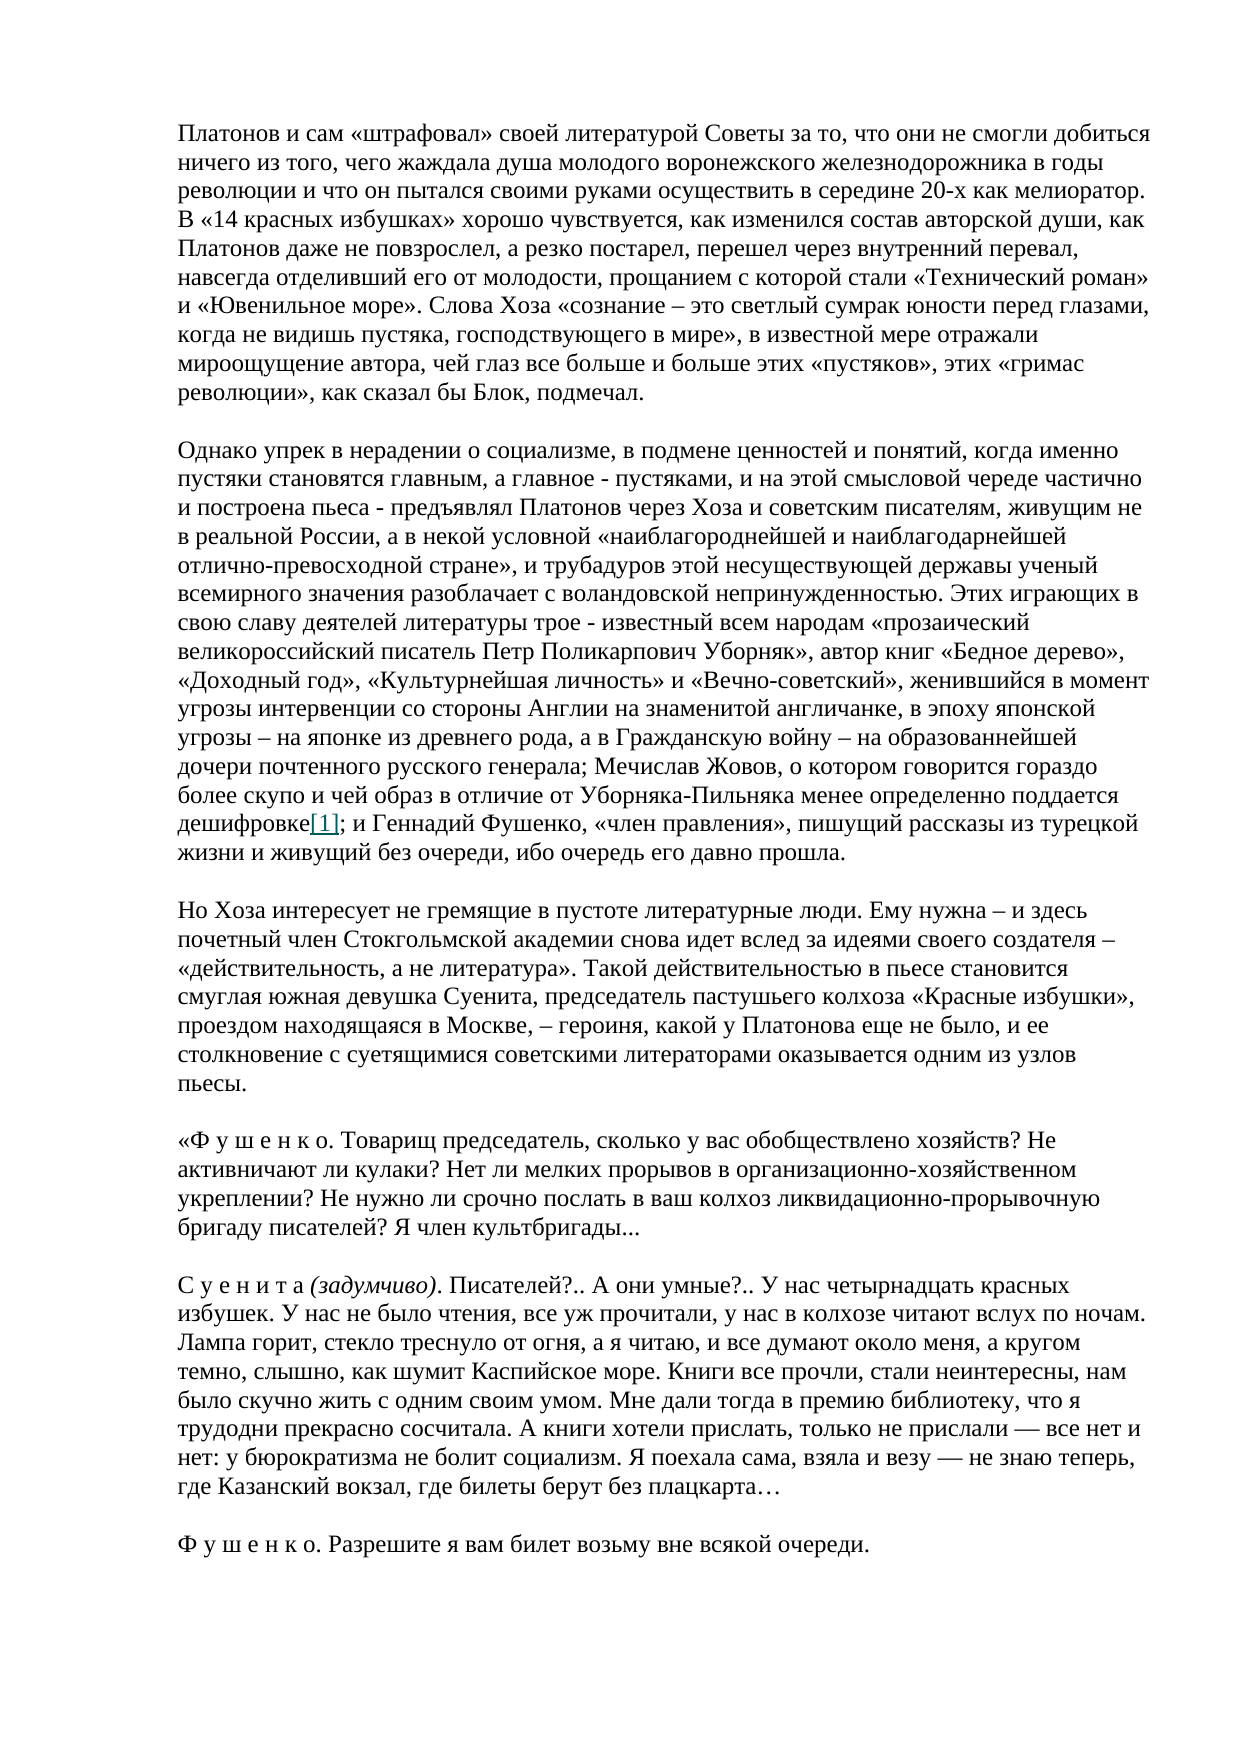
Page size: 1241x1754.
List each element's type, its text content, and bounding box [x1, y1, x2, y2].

text Но Хоза интересует не гремящие в пустоте литературные люди. Ему нужна – и здесь почетный член Стокгольмской академии снова идет вслед за идеями своего создателя – «действительность, а не литература». Такой действительностью в пьесе становится смуглая южная девушка Суенита, председатель пастушьего колхоза «Красные избушки», проездом находящаяся в Москве, – героиня, какой у Платонова еще не было, и ее столкновение с суетящимися советскими литераторами оказывается одним из узлов пьесы. [177, 895, 1152, 1096]
text «Ф у ш е н к о. Товарищ председатель, сколько у вас обобществлено хозяйств? Не активничают ли кулаки? Нет ли мелких прорывов в организационно-хозяйственном укреплении? Не нужно ли срочно послать в ваш колхоз ликвидационно-прорывочную бригаду писателей? Я член культбригады... [177, 1126, 1152, 1241]
text Платонов и сам «штрафовал» своей литературой Советы за то, что они не смогли добиться ничего из того, чего жаждала душа молодого воронежского железнодорожника в годы революции и что он пытался своими руками осуществить в середине 20-х как мелиоратор. В «14 красных избушках» хорошо чувствуется, как изменился состав авторской души, как Платонов даже не повзрослел, а резко постарел, перешел через внутренний перевал, навсегда отделивший его от молодости, прощанием с которой стали «Технический роман» и «Ювенильное море». Слова Хоза «сознание – это светлый сумрак юности перед глазами, когда не видишь пустяка, господствующего в мире», в известной мере отражали мироощущение автора, чей глаз все больше и больше этих «пустяков», этих «гримас революции», как сказал бы Блок, подмечал. [177, 118, 1152, 406]
text Однако упрек в нерадении о социализме, в подмене ценностей и понятий, когда именно пустяки становятся главным, а главное - пустяками, и на этой смысловой череде частично и построена пьеса - предъявлял Платонов через Хоза и советским писателям, живущим не в реальной России, а в некой условной «наиблагороднейшей и наиблагодарнейшей отлично-превосходной стране», и трубадуров этой несуществующей державы ученый всемирного значения разоблачает с воландовской непринужденностью. Этих играющих в свою славу деятелей литературы трое - известный всем народам «прозаический великороссийский писатель Петр Поликарпович Уборняк», автор книг «Бедное дерево», «Доходный год», «Культурнейшая личность» и «Вечно-советский», женившийся в момент угрозы интервенции со стороны Англии на знаменитой англичанке, в эпоху японской угрозы – на японке из древнего рода, а в Гражданскую войну – на образованнейшей дочери почтенного русского генерала; Мечислав Жовов, о котором говорится гораздо более скупо и чей образ в отличие от Уборняка-Пильняка менее определенно поддается дешифровке[1]; и Геннадий Фушенко, «член правления», пишущий рассказы из турецкой жизни и живущий без очереди, ибо очередь его давно прошла. [177, 435, 1152, 866]
text Ф у ш е н к о. Разрешите я вам билет возьму вне всякой очереди. [177, 1529, 1152, 1558]
text С у е н и т а (задумчиво). Писателей?.. А они умные?.. У нас четырнадцать красных избушек. У нас не было чтения, все уж прочитали, у нас в колхозе читают вслух по ночам. Лампа горит, стекло треснуло от огня, а я читаю, и все думают около меня, а кругом темно, слышно, как шумит Каспийское море. Книги все прочли, стали неинтересны, нам было скучно жить с одним своим умом. Мне дали тогда в премию библиотеку, что я трудодни прекрасно сосчитала. А книги хотели прислать, только не прислали — все нет и нет: у бюрократизма не болит социализм. Я поехала сама, взяла и везу — не знаю теперь, где Казанский вокзал, где билеты берут без плацкарта… [177, 1270, 1152, 1500]
